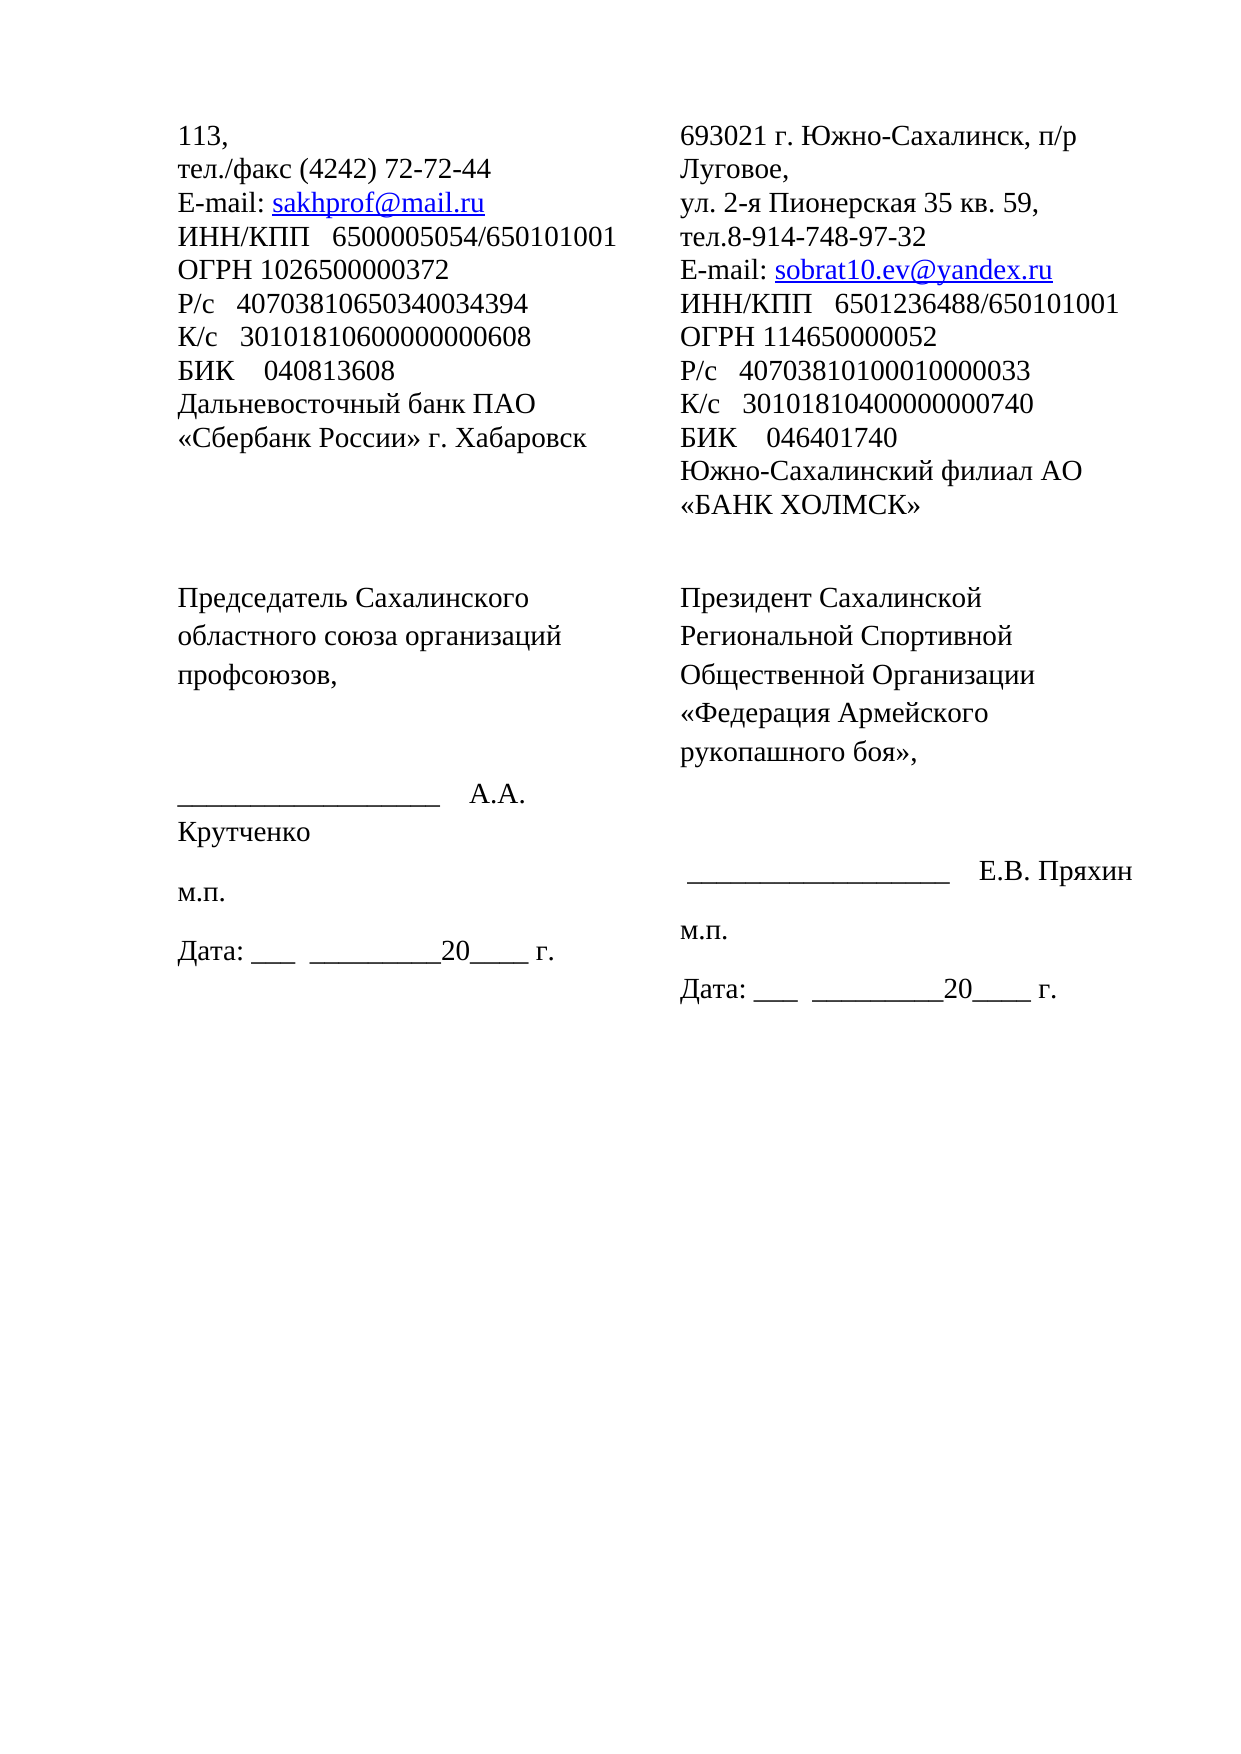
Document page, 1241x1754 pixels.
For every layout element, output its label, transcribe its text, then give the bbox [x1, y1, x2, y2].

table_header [166, 118, 668, 580]
table_cell Председатель Сахалинского областного союза организаций профсоюзов, __________________ А.А. Крутченко м.п. Дата: ___ _________20____ г. [166, 580, 668, 1030]
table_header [669, 118, 1171, 580]
table_cell Президент Сахалинской Региональной Спортивной Общественной Организации «Федерация Армейского рукопашного боя», __________________ Е.В. Пряхин м.п. Дата: ___ _________20____ г. [669, 580, 1171, 1030]
